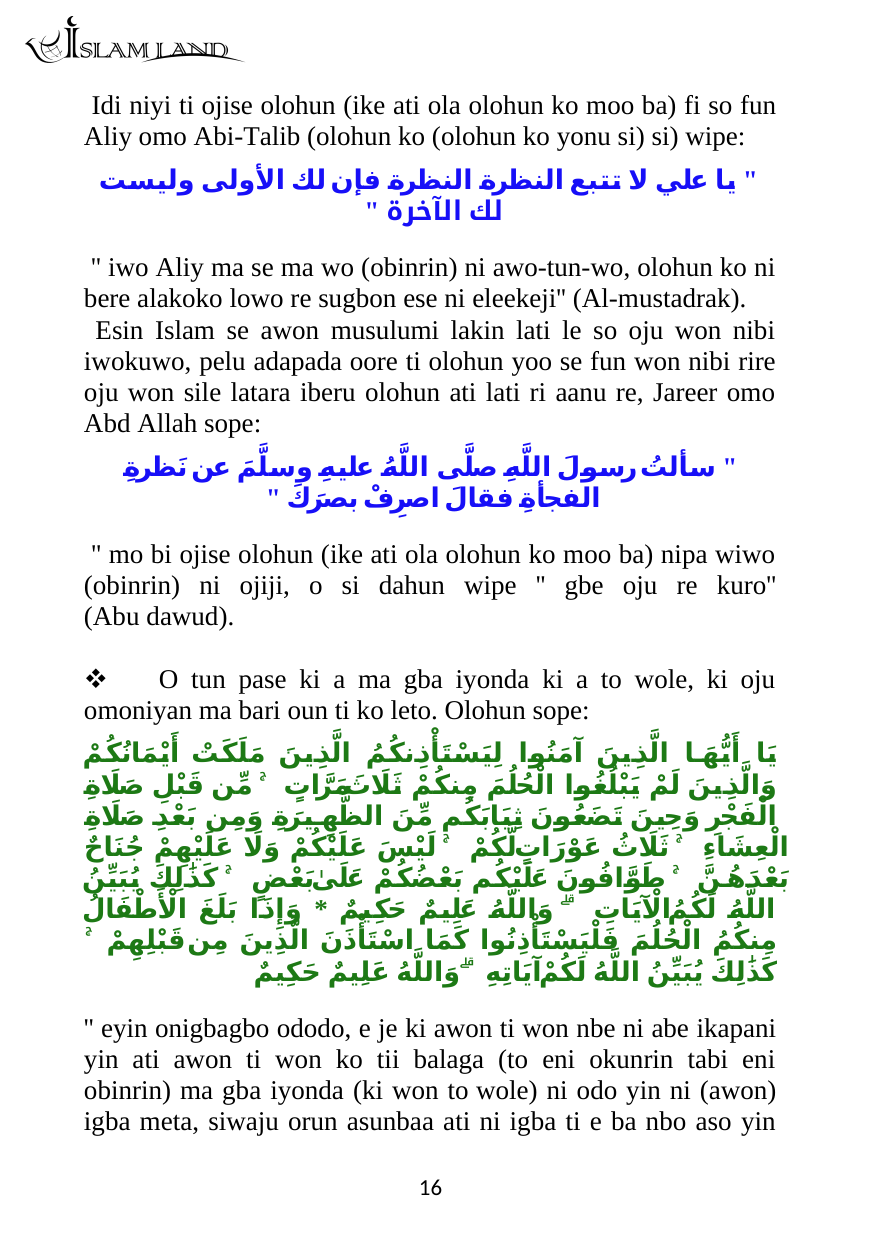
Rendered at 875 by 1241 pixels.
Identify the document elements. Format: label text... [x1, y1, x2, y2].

list Esin Islam se awon musulumi lakin lati le so oju won nibi iwokuwo, pelu adapada oore ti olohun yoo se fun won nibi rire oju won sile latara iberu olohun ati lati ri aanu re, Jareer omo Abd Allah sope: [84, 314, 777, 438]
list Idi niyi ti ojise olohun (ike ati ola olohun ko moo ba) fi so fun Aliy omo Abi-Talib (olohun ko (olohun ko yonu si) si) wipe: [84, 89, 777, 152]
picture [24, 16, 246, 63]
text يَا أَيُّهَا الَّذِينَ آمَنُوا لِيَسْتَأْذِنكُمُ الَّذِينَ مَلَكَتْ أَيْمَانُكُمْ وَالَّذِينَ لَمْ يَبْلُغُوا الْحُلُمَ مِنكُمْ ثَلَاثَ مَرَّاتٍ ۚ مِّن قَبْلِ صَلَاةِ الْفَجْرِ وَحِينَ تَضَعُونَ ثِيَابَكُم مِّنَ الظَّهِيرَةِ وَمِن بَعْدِ صَلَاةِ الْعِشَاءِ ۚ ثَلَاثُ عَوْرَاتٍ لَّكُمْ ۚ لَيْسَ عَلَيْكُمْ وَلَا عَلَيْهِمْ جُنَاحٌ بَعْدَهُنَّ ۚ طَوَّافُونَ عَلَيْكُم بَعْضُكُمْ عَلَىٰ بَعْضٍ ۚ كَذَٰلِكَ يُبَيِّنُ اللَّهُ لَكُمُ الْآيَاتِ ۗ وَاللَّهُ عَلِيمٌ حَكِيمٌ * وَإِذَا بَلَغَ الْأَطْفَالُ مِنكُمُ الْحُلُمَ فَلْيَسْتَأْذِنُوا كَمَا اسْتَأْذَنَ الَّذِينَ مِن قَبْلِهِمْ ۚ كَذَٰلِكَ يُبَيِّنُ اللَّهُ لَكُمْ آيَاتِهِ ۗ وَاللَّهُ عَلِيمٌ حَكِيمٌ [84, 738, 777, 987]
text " يا علي لا تتبع النظرة النظرة فإن لك الأولى وليست لك الآخرة " [84, 164, 777, 226]
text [84, 1012, 777, 1136]
text " سألتُ رسولَ اللَّهِ صلَّى اللَّهُ عليهِ وسلَّمَ عن نَظرةِ الفجأةِ فقالَ اصرِفْ بصرَكَ " [84, 451, 777, 513]
list '' iwo Aliy ma se ma wo (obinrin) ni awo-tun-wo, olohun ko ni bere alakoko lowo re sugbon ese ni eleekeji'' (Al-mustadrak). [84, 251, 777, 314]
list O tun pase ki a ma gba iyonda ki a to wole, ki oju omoniyan ma bari oun ti ko leto. Olohun sope: [84, 663, 777, 725]
list '' mo bi ojise olohun (ike ati ola olohun ko moo ba) nipa wiwo (obinrin) ni ojiji, o si dahun wipe '' gbe oju re kuro'' (Abu dawud). [84, 538, 777, 632]
